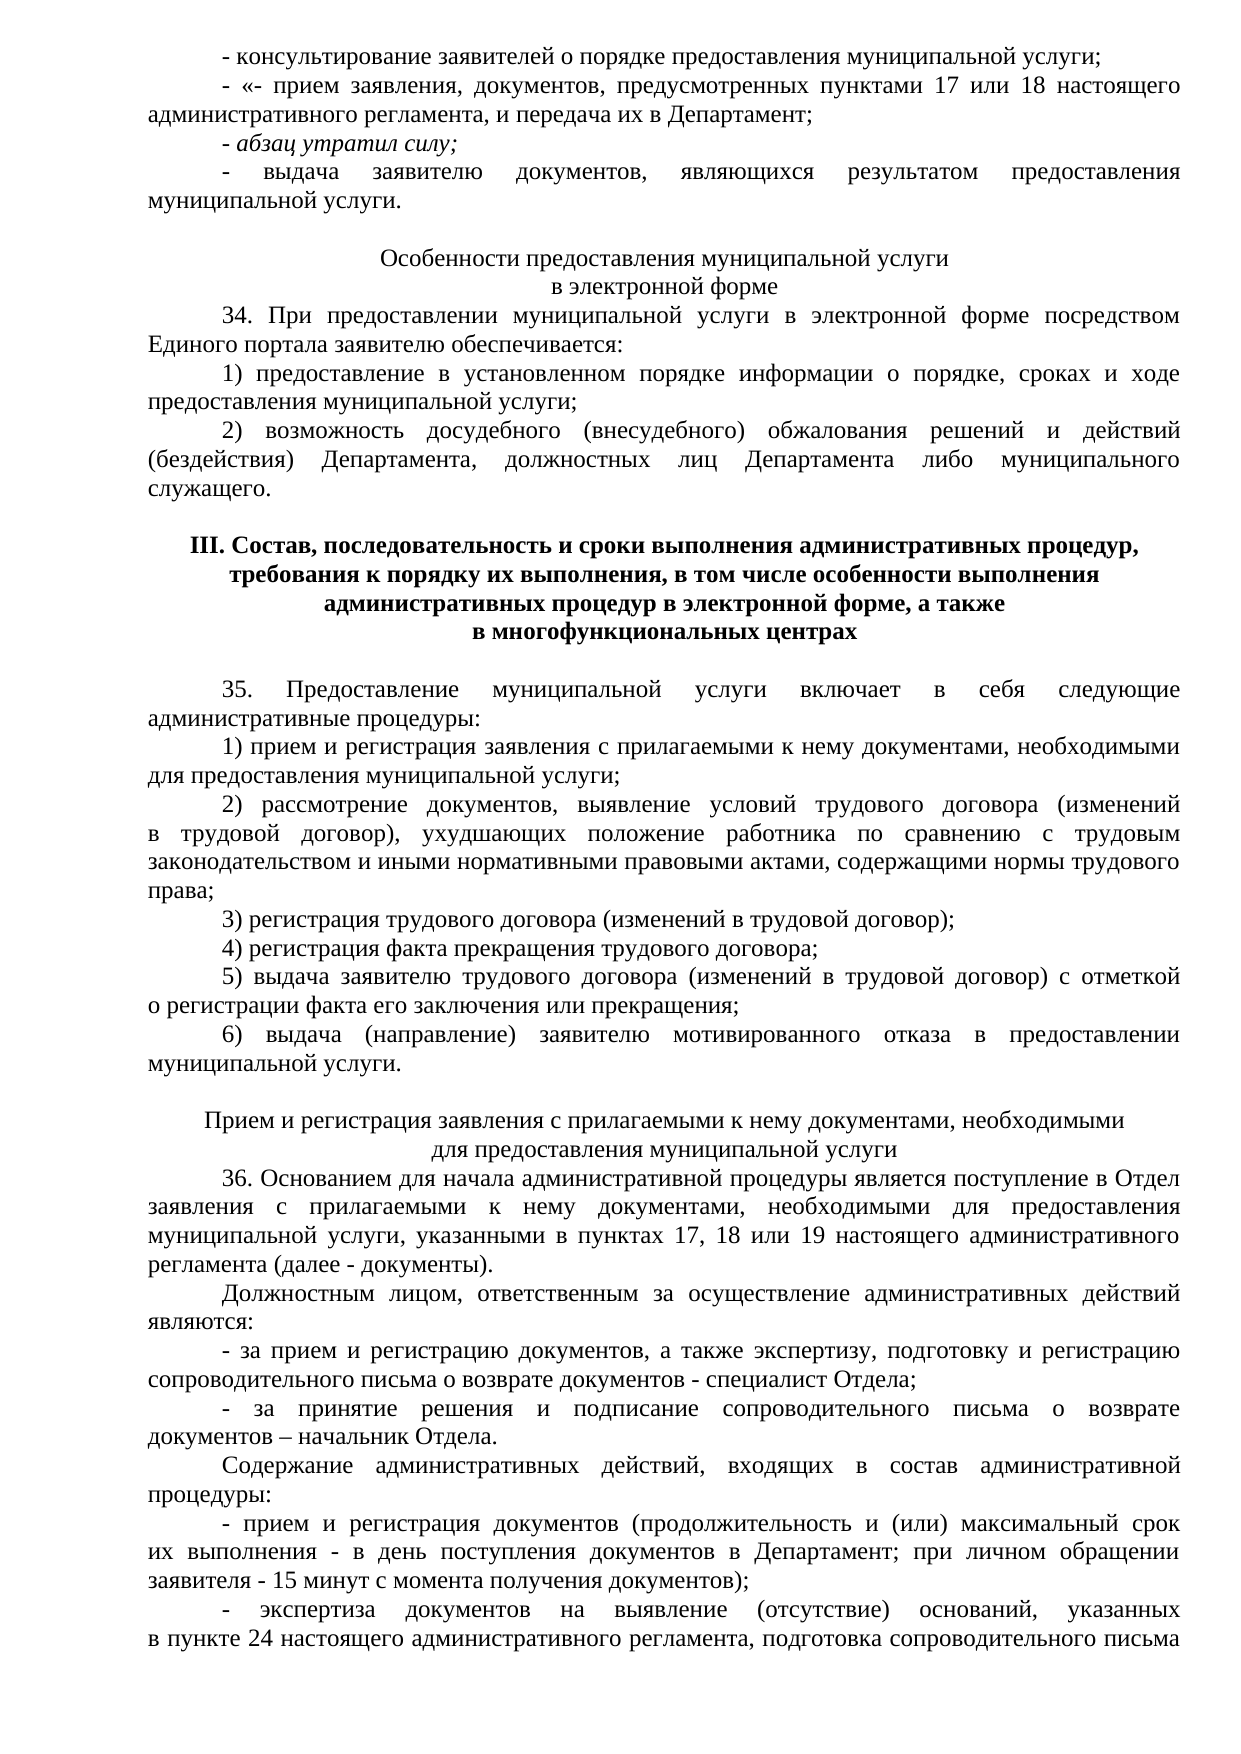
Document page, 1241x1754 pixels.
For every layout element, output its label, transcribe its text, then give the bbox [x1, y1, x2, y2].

text 36. Основанием для начала административной процедуры является поступление в Отдел заявления с прилагаемыми к нему документами, необходимыми для предоставления муниципальной услуги, указанными в пунктах 17, 18 или 19 настоящего административного регламента (далее - документы). [148, 1163, 1181, 1278]
text 2) возможность досудебного (внесудебного) обжалования решений и действий (бездействия) Департамента, должностных лиц Департамента либо муниципального служащего. [148, 415, 1181, 501]
text для предоставления муниципальной услуги [148, 1134, 1181, 1163]
text Особенности предоставления муниципальной услуги [148, 243, 1181, 271]
text 1) предоставление в установленном порядке информации о порядке, сроках и ходе предоставления муниципальной услуги; [148, 358, 1181, 415]
text 6) выдача (направление) заявителю мотивированного отказа в предоставлении муниципальной услуги. [148, 1019, 1181, 1076]
text III. Состав, последовательность и сроки выполнения административных процедур, требования к порядку их выполнения, в том числе особенности выполнения [148, 530, 1181, 588]
text - консультирование заявителей о порядке предоставления муниципальной услуги; [148, 41, 1181, 70]
text 35. Предоставление муниципальной услуги включает в себя следующие административные процедуры: [148, 674, 1181, 731]
text 3) регистрация трудового договора (изменений в трудовой договор); [148, 904, 1181, 933]
text - за принятие решения и подписание сопроводительного письма о возврате документов – начальник Отдела. [148, 1393, 1181, 1450]
text 4) регистрация факта прекращения трудового договора; [148, 933, 1181, 961]
text - за прием и регистрацию документов, а также экспертизу, подготовку и регистрацию сопроводительного письма о возврате документов - специалист Отдела; [148, 1335, 1181, 1393]
text 1) прием и регистрация заявления с прилагаемыми к нему документами, необходимыми для предоставления муниципальной услуги; [148, 731, 1181, 789]
text в электронной форме [148, 271, 1181, 300]
text 34. При предоставлении муниципальной услуги в электронной форме посредством Единого портала заявителю обеспечивается: [148, 300, 1181, 358]
text 5) выдача заявителю трудового договора (изменений в трудовой договор) с отметкой о регистрации факта его заключения или прекращения; [148, 961, 1181, 1019]
text административных процедур в электронной форме, а также [148, 588, 1181, 616]
text Прием и регистрация заявления с прилагаемыми к нему документами, необходимыми [148, 1105, 1181, 1134]
text - выдача заявителю документов, являющихся результатом предоставления муниципальной услуги. [148, 156, 1181, 214]
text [148, 1594, 1181, 1651]
text Содержание административных действий, входящих в состав административной процедуры: [148, 1450, 1181, 1508]
text - «- прием заявления, документов, предусмотренных пунктами 17 или 18 настоящего административного регламента, и передача их в Департамент; [148, 70, 1181, 128]
text Должностным лицом, ответственным за осуществление административных действий являются: [148, 1278, 1181, 1335]
text - абзац утратил силу; [148, 128, 1181, 156]
text 2) рассмотрение документов, выявление условий трудового договора (изменений в трудовой договор), ухудшающих положение работника по сравнению с трудовым законодательством и иными нормативными правовыми актами, содержащими нормы трудового права; [148, 789, 1181, 904]
text в многофункциональных центрах [148, 616, 1181, 645]
text - прием и регистрация документов (продолжительность и (или) максимальный срок их выполнения - в день поступления документов в Департамент; при личном обращении заявителя - 15 минут с момента получения документов); [148, 1508, 1181, 1594]
